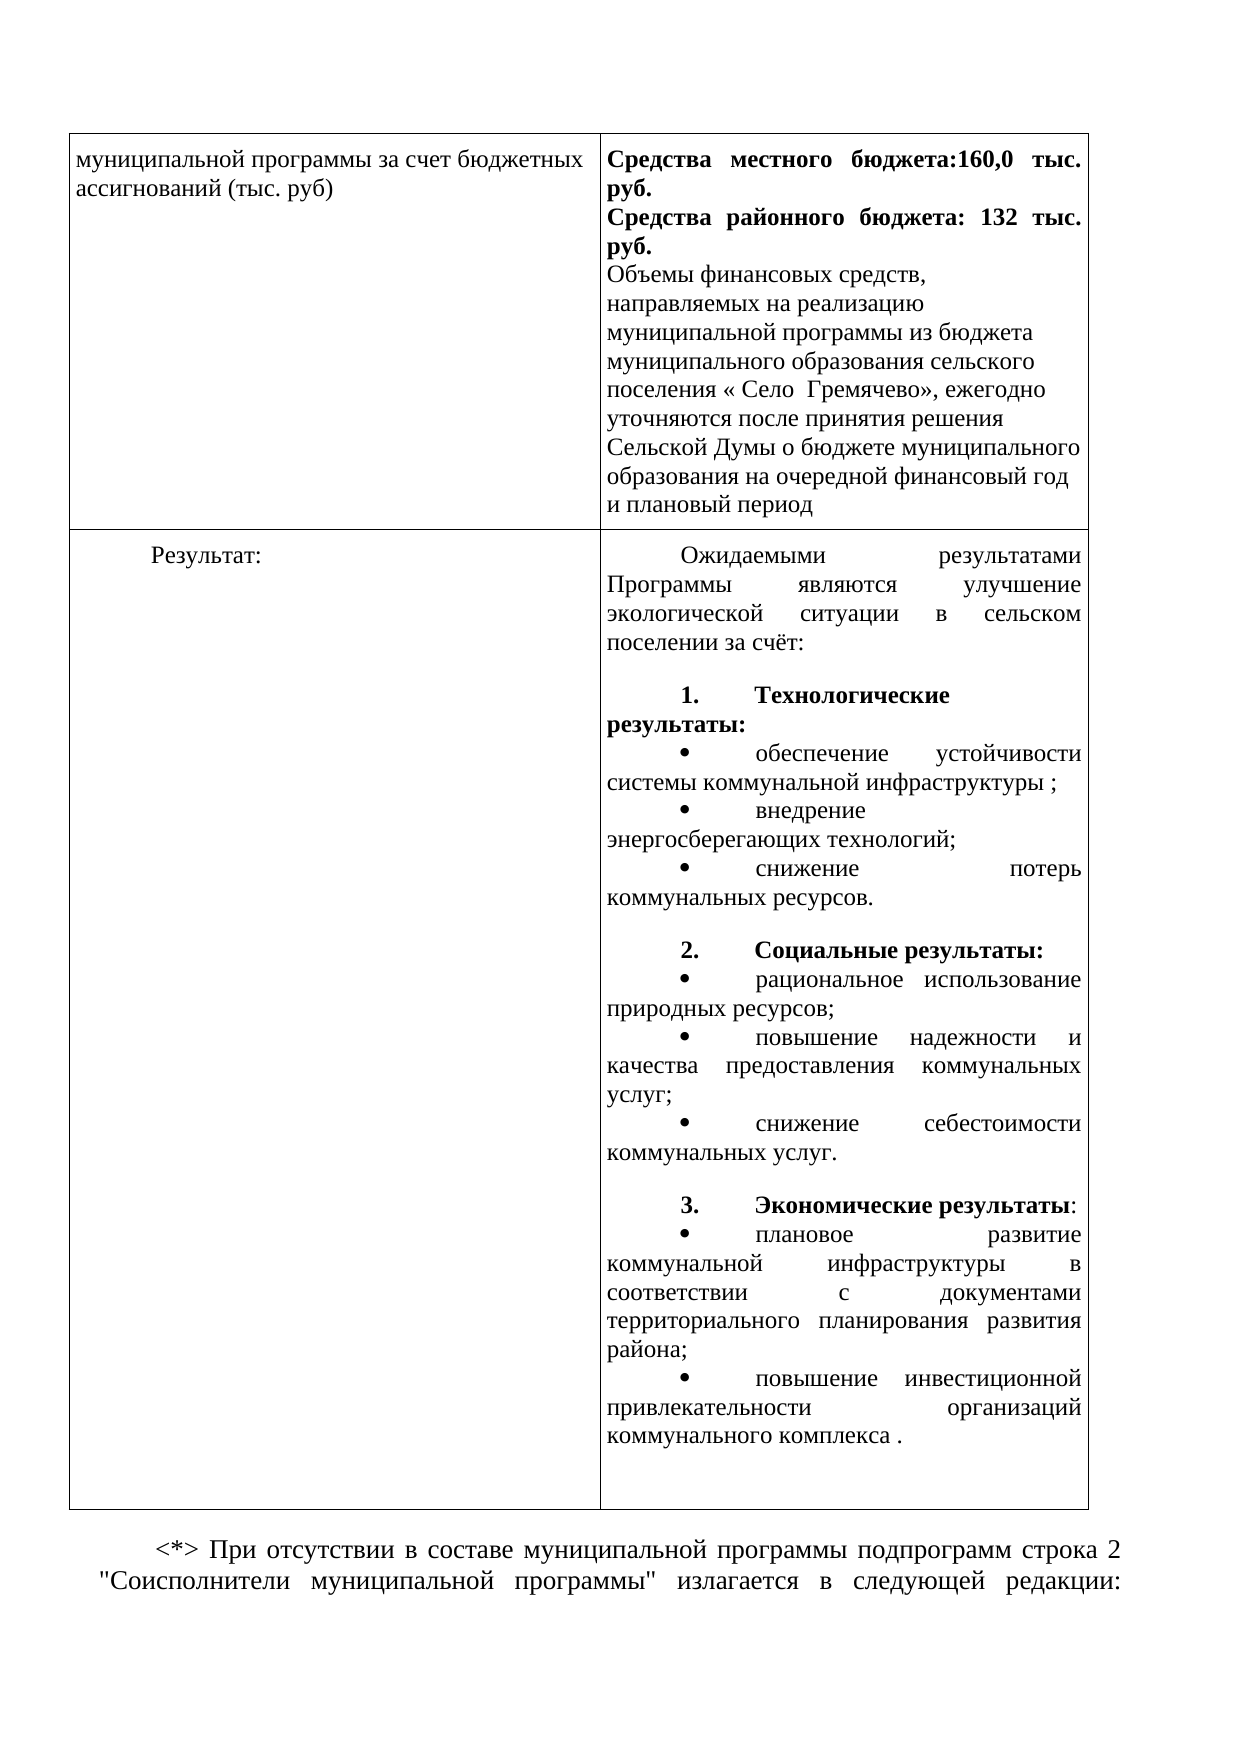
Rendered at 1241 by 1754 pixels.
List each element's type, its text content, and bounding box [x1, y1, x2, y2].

table_cell Результат: [70, 530, 600, 1509]
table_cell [70, 134, 600, 529]
table_cell Ожидаемыми результатами Программы являются улучшение экологической ситуации в сельском поселении за счёт: 1. Технологические результаты: обеспечение устойчивости системы коммунальной инфраструктуры ; внедрение энергосберегающих технологий; снижение потерь коммунальных ресурсов. 2. Социальные результаты: рациональное использование природных ресурсов; повышение надежности и качества предоставления коммунальных услуг; снижение себестоимости коммунальных услуг. 3. Экономические результаты: плановое развитие коммунальной инфраструктуры в соответствии с документами территориального планирования развития района; повышение инвестиционной привлекательности организаций коммунального комплекса . [601, 530, 1088, 1509]
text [99, 1533, 1122, 1595]
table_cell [601, 134, 1088, 529]
